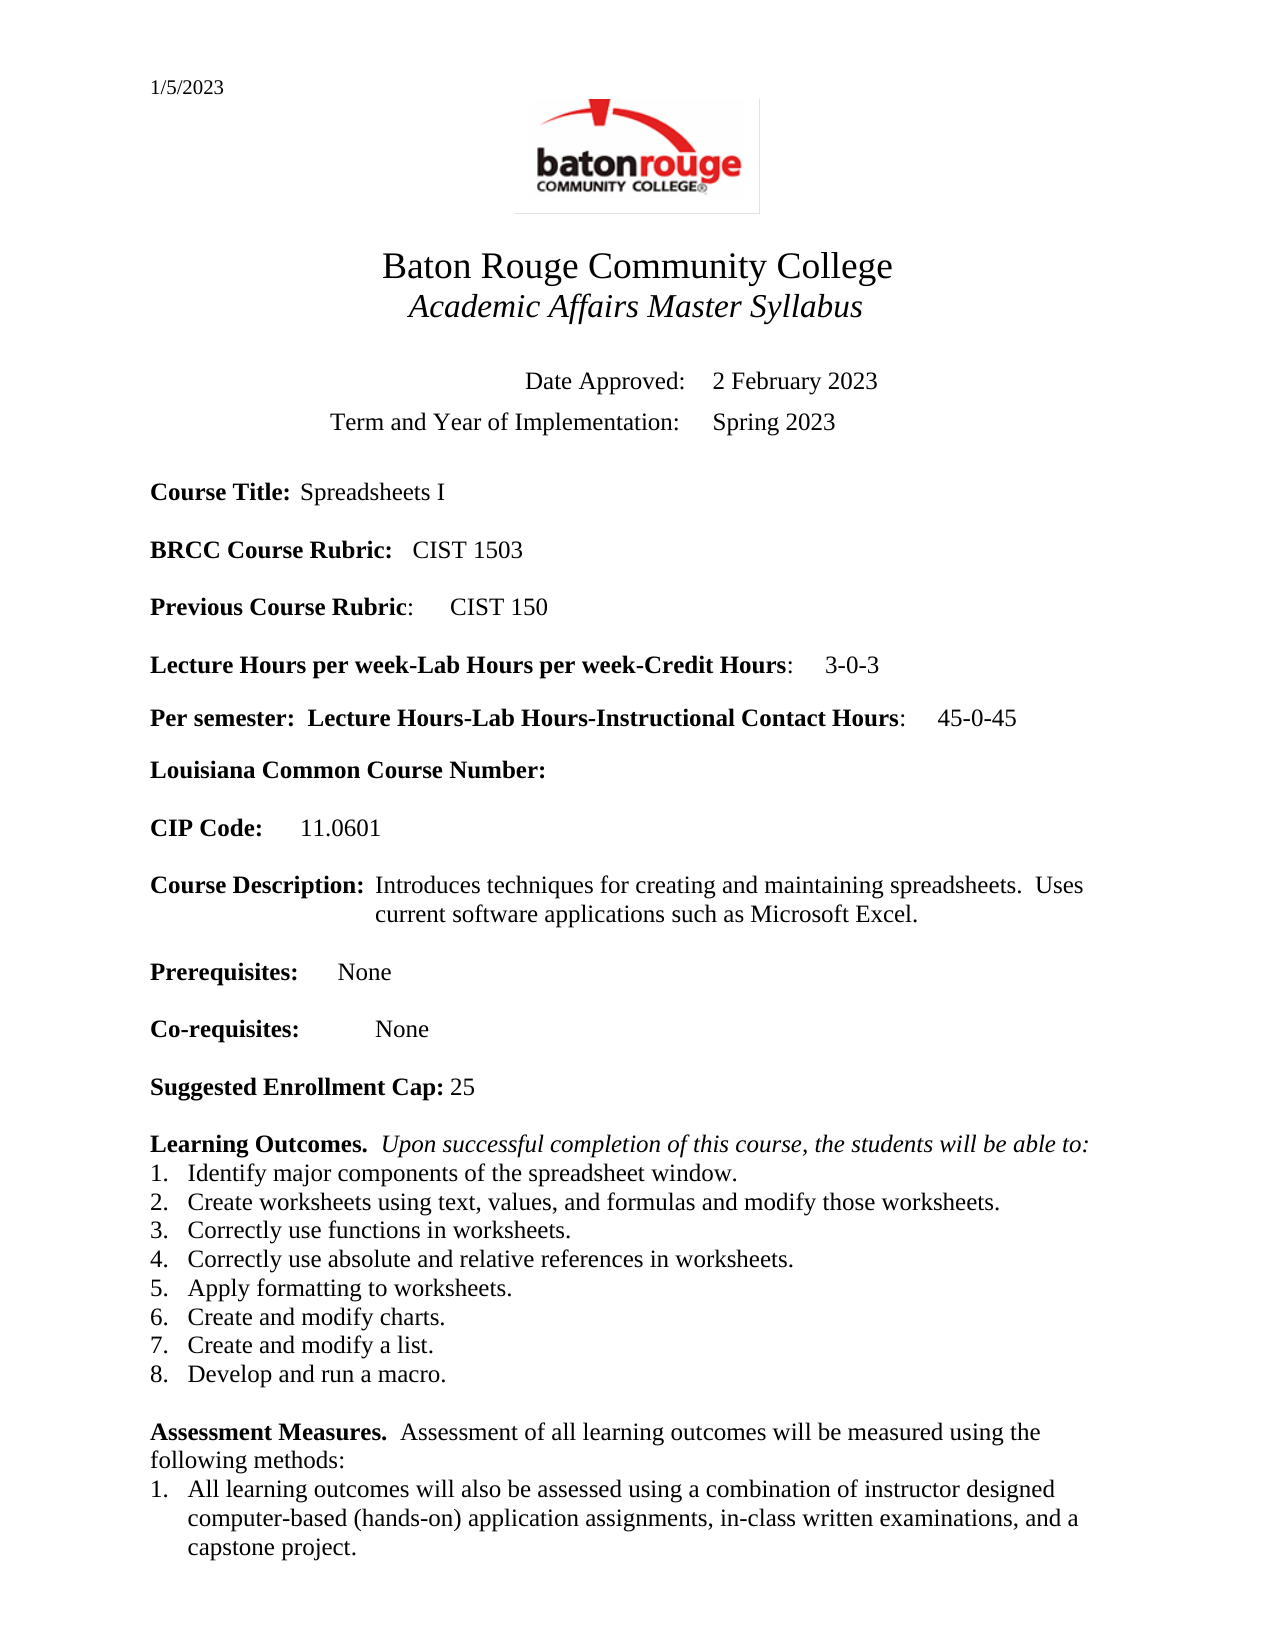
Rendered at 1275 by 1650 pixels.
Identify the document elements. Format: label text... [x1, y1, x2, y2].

text 7. Create and modify a list. [150, 1330, 1125, 1359]
text 2. Create worksheets using text, values, and formulas and modify those worksheets. [150, 1187, 1125, 1215]
text BRCC Course Rubric: CIST 1503 [150, 535, 1125, 563]
text Louisiana Common Course Number: [150, 755, 1125, 784]
text Academic Affairs Master Syllabus [150, 286, 1125, 325]
text Lecture Hours per week-Lab Hours per week-Credit Hours: 3-0-3 [150, 650, 1125, 678]
text Suggested Enrollment Cap: 25 [150, 1072, 1125, 1100]
text CIP Code: 11.0601 [150, 813, 1125, 842]
text 8. Develop and run a macro. [150, 1359, 1125, 1388]
text Assessment Measures. Assessment of all learning outcomes will be measured using the following methods: [150, 1417, 1125, 1474]
text 1. All learning outcomes will also be assessed using a combination of instructor designed computer-based (hands-on) application assignments, in-class written examinations, and a capstone project. [150, 1474, 1125, 1560]
text Learning Outcomes. Upon successful completion of this course, the students will be able to: [150, 1129, 1125, 1158]
text Term and Year of Implementation: Spring 2023 [330, 407, 1125, 436]
picture [514, 99, 761, 215]
text Prerequisites: None [150, 957, 1125, 985]
text Co-requisites: None [150, 1014, 1125, 1043]
text 4. Correctly use absolute and relative references in worksheets. [150, 1244, 1125, 1273]
text 5. Apply formatting to worksheets. [150, 1273, 1125, 1302]
text Previous Course Rubric: CIST 150 [150, 592, 1125, 621]
text Per semester: Lecture Hours-Lab Hours-Instructional Contact Hours: 45-0-45 [150, 703, 1125, 731]
text 1. Identify major components of the spreadsheet window. [150, 1158, 1125, 1187]
text Course Description: Introduces techniques for creating and maintaining spreadsheets. Uses current software applications such as Microsoft Excel. [150, 870, 1125, 928]
text 6. Create and modify charts. [150, 1302, 1125, 1330]
text 3. Correctly use functions in worksheets. [150, 1215, 1125, 1244]
text Date Approved: 2 February 2023 [525, 366, 1125, 395]
text Course Title: Spreadsheets I [150, 477, 1125, 506]
text Baton Rouge Community College [150, 243, 1125, 286]
